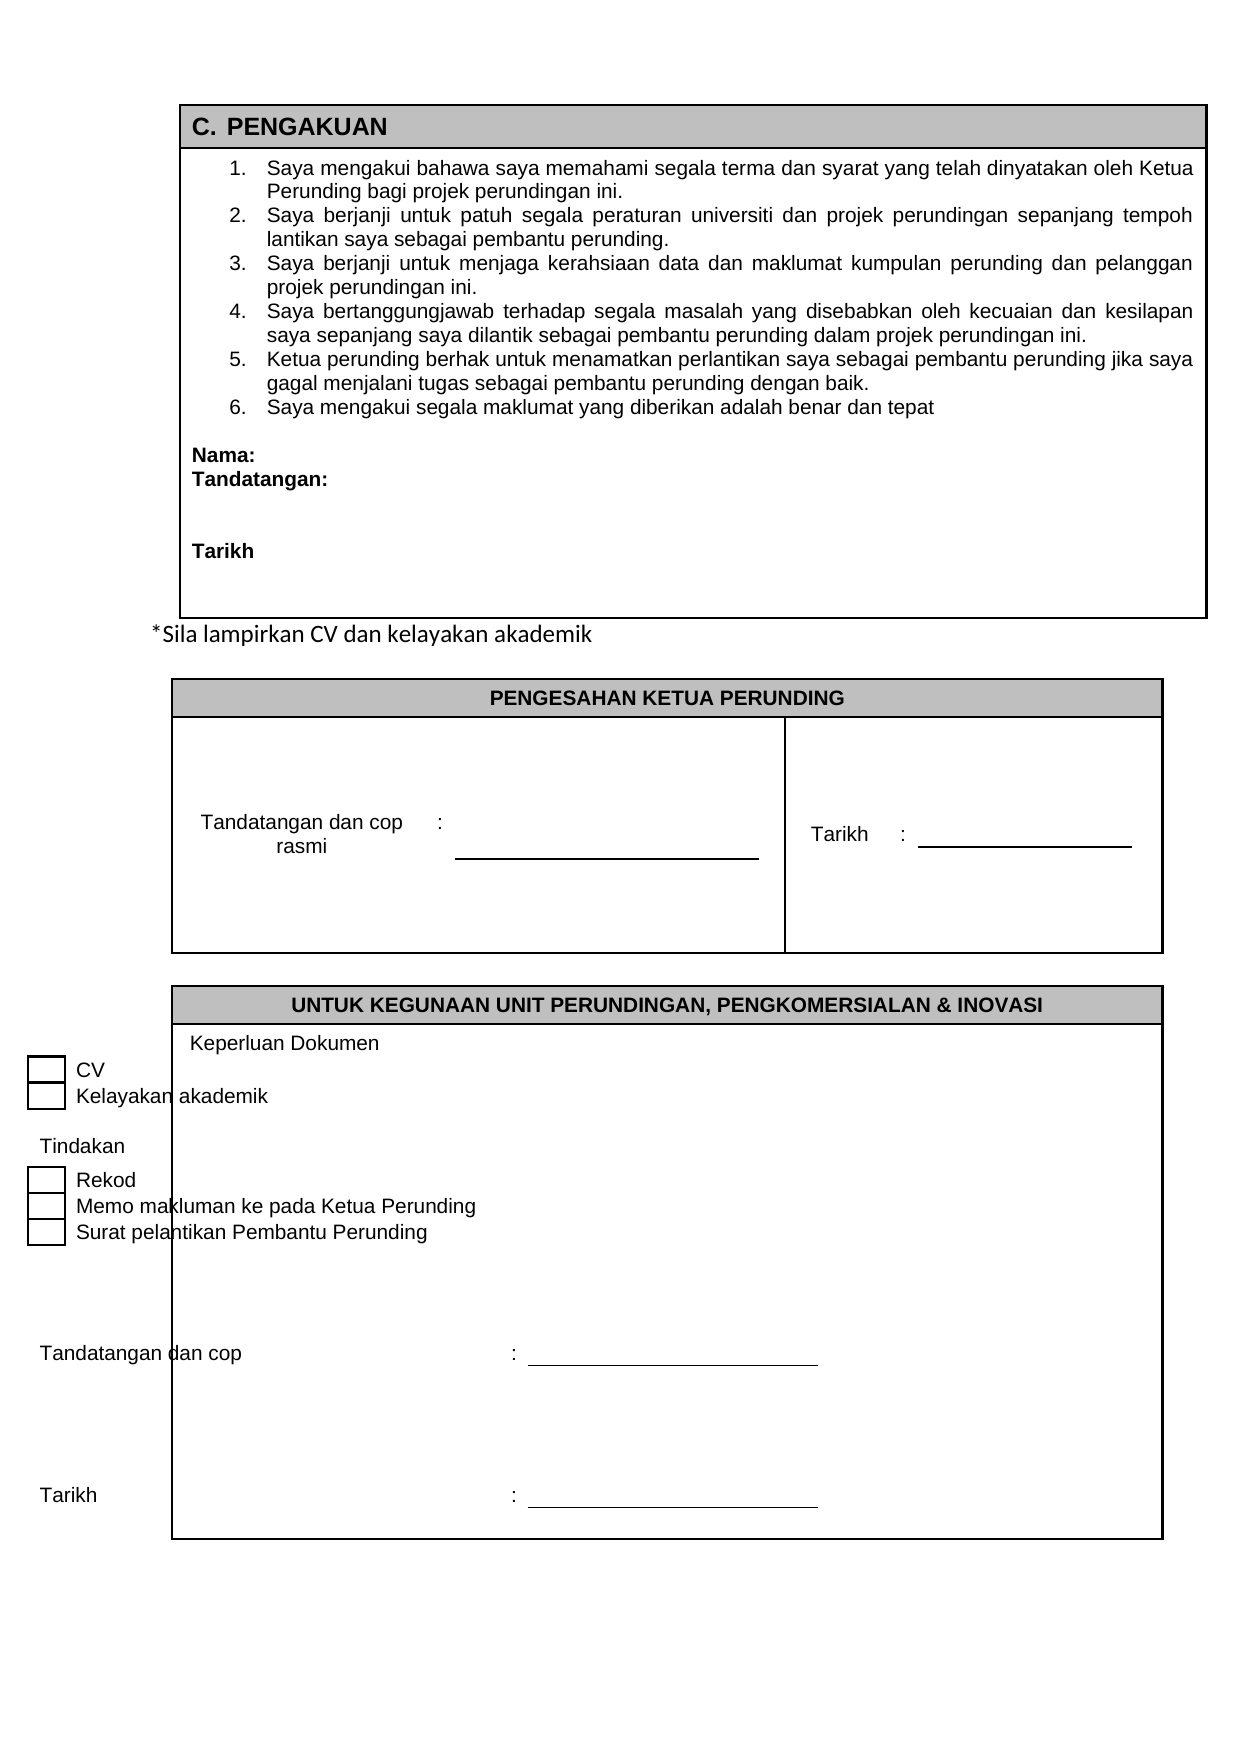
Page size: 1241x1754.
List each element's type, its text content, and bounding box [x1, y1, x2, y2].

table_cell Saya mengakui bahawa saya memahami segala terma dan syarat yang telah dinyatakan oleh Ketua Perunding bagi projek perundingan ini. Saya berjanji untuk patuh segala peraturan universiti dan projek perundingan sepanjang tempoh lantikan saya sebagai pembantu perunding. Saya berjanji untuk menjaga kerahsiaan data dan maklumat kumpulan perunding dan pelanggan projek perundingan ini. Saya bertanggungjawab terhadap segala masalah yang disebabkan oleh kecuaian dan kesilapan saya sepanjang saya dilantik sebagai pembantu perunding dalam projek perundingan ini. Ketua perunding berhak untuk menamatkan perlantikan saya sebagai pembantu perunding jika saya gagal menjalani tugas sebagai pembantu perunding dengan baik. Saya mengakui segala maklumat yang diberikan adalah benar dan tepat Nama: Tandatangan: Tarikh [181, 149, 1205, 617]
table_header PENGESAHAN KETUA PERUNDING [173, 680, 1161, 716]
table_cell [173, 718, 784, 952]
table_header UNTUK KEGUNAAN UNIT PERUNDINGAN, PENGKOMERSIALAN & INOVASI [173, 987, 1161, 1023]
table_cell Keperluan Dokumen [173, 1025, 1161, 1538]
table_cell [786, 718, 1161, 952]
table_header PENGAKUAN [181, 106, 1205, 147]
text *Sila lampirkan CV dan kelayakan akademik [150, 619, 1167, 649]
